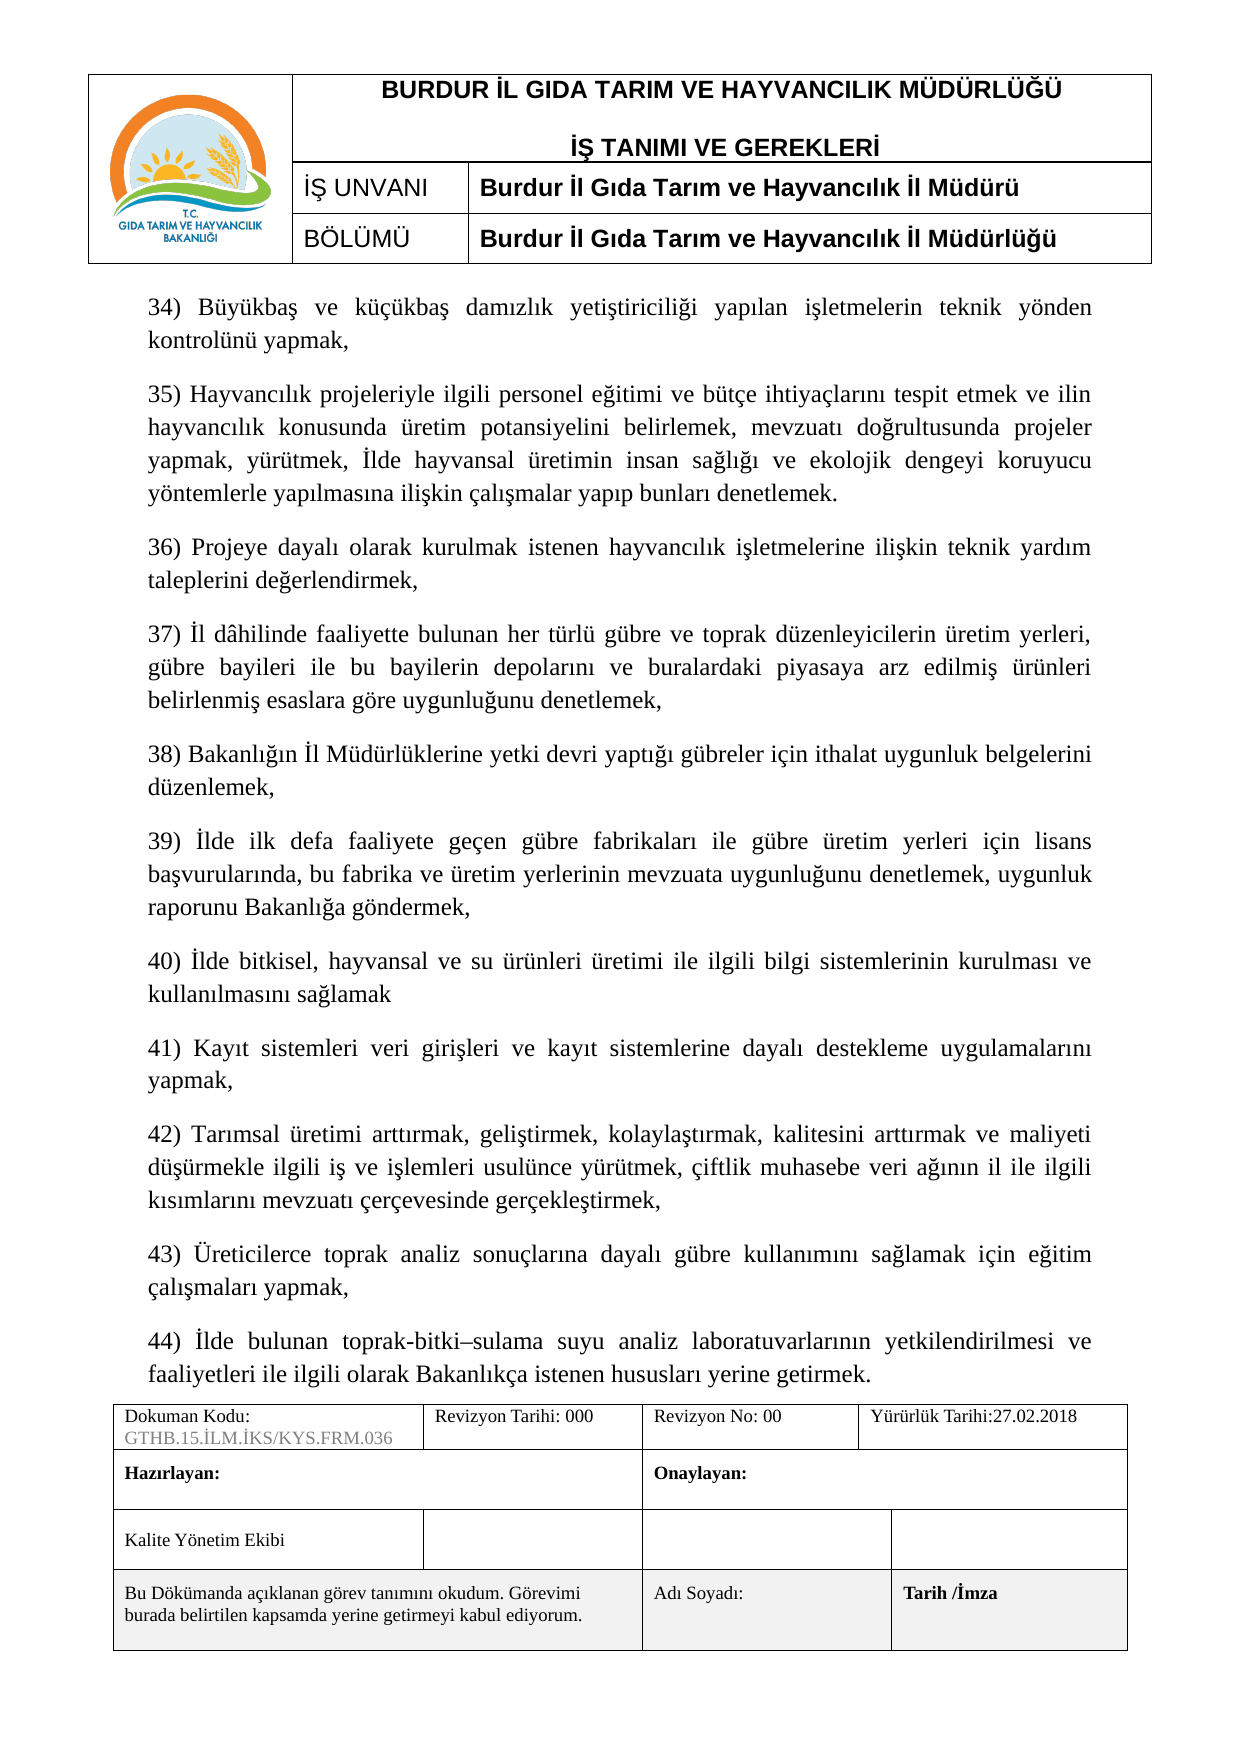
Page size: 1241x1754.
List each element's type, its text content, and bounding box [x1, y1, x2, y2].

text 40) İlde bitkisel, hayvansal ve su ürünleri üretimi ile ilgili bilgi sistemlerinin kurulması ve kullanılmasını sağlamak [148, 946, 1093, 1007]
text 37) İl dâhilinde faaliyette bulunan her türlü gübre ve toprak düzenleyicilerin üretim yerleri, gübre bayileri ile bu bayilerin depolarını ve buralardaki piyasaya arz edilmiş ürünleri belirlenmiş esaslara göre uygunluğunu denetlemek, [148, 619, 1093, 714]
text 39) İlde ilk defa faaliyete geçen gübre fabrikaları ile gübre üretim yerleri için lisans başvurularında, bu fabrika ve üretim yerlerinin mevzuata uygunluğunu denetlemek, uygunluk raporunu Bakanlığa göndermek, [148, 826, 1093, 921]
text 41) Kayıt sistemleri veri girişleri ve kayıt sistemlerine dayalı destekleme uygulamalarını yapmak, [148, 1033, 1093, 1094]
text 44) İlde bulunan toprak-bitki–sulama suyu analiz laboratuvarlarının yetkilendirilmesi ve faaliyetleri ile ilgili olarak Bakanlıkça istenen hususları yerine getirmek. [148, 1326, 1093, 1388]
picture [99, 78, 282, 260]
text 38) Bakanlığın İl Müdürlüklerine yetki devri yaptığı gübreler için ithalat uygunluk belgelerini düzenlemek, [148, 739, 1093, 801]
text 34) Büyükbaş ve küçükbaş damızlık yetiştiriciliği yapılan işletmelerin teknik yönden kontrolünü yapmak, [148, 292, 1093, 354]
text 42) Tarımsal üretimi arttırmak, geliştirmek, kolaylaştırmak, kalitesini arttırmak ve maliyeti düşürmekle ilgili iş ve işlemleri usulünce yürütmek, çiftlik muhasebe veri ağının il ile ilgili kısımlarını mevzuatı çerçevesinde gerçekleştirmek, [148, 1119, 1093, 1214]
text 36) Projeye dayalı olarak kurulmak istenen hayvancılık işletmelerine ilişkin teknik yardım taleplerini değerlendirmek, [148, 532, 1093, 594]
text 43) Üreticilerce toprak analiz sonuçlarına dayalı gübre kullanımını sağlamak için eğitim çalışmaları yapmak, [148, 1239, 1093, 1301]
text 35) Hayvancılık projeleriyle ilgili personel eğitimi ve bütçe ihtiyaçlarını tespit etmek ve ilin hayvancılık konusunda üretim potansiyelini belirlemek, mevzuatı doğrultusunda projeler yapmak, yürütmek, İlde hayvansal üretimin insan sağlığı ve ekolojik dengeyi koruyucu yöntemlerle yapılmasına ilişkin çalışmalar yapıp bunları denetlemek. [148, 379, 1093, 507]
